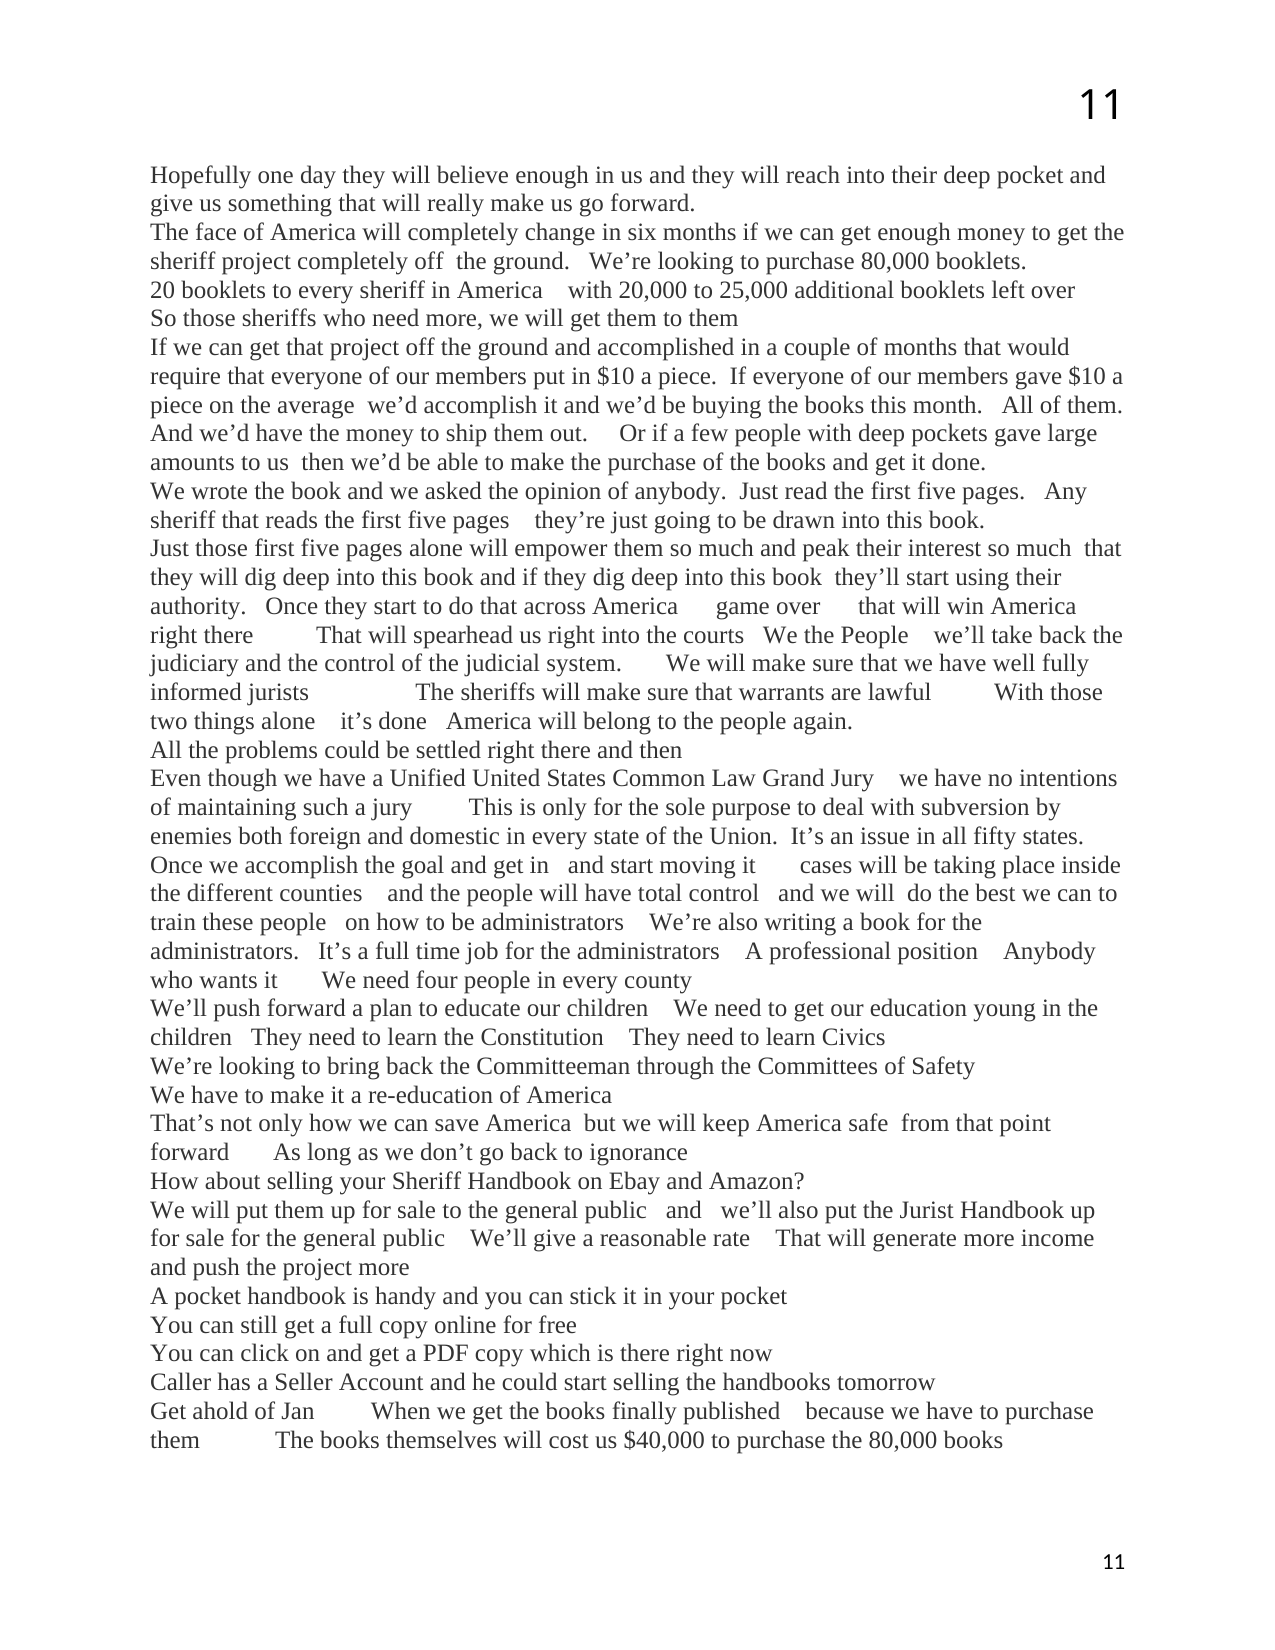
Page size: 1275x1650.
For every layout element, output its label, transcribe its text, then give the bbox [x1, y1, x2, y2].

text We have to make it a re-education of America [150, 1080, 1125, 1108]
text Just those first five pages alone will empower them so much and peak their interest so much that they will dig deep into this book and if they dig deep into this book they’ll start using their authority. Once they start to do that across America game over that will win America right there That will spearhead us right into the courts We the People we’ll take back the judiciary and the control of the judicial system. We will make sure that we have well fully informed jurists The sheriffs will make sure that warrants are lawful With those two things alone it’s done America will belong to the people again. [150, 533, 1125, 735]
text You can click on and get a PDF copy which is there right now [150, 1338, 1125, 1367]
text Even though we have a Unified United States Common Law Grand Jury we have no intentions of maintaining such a jury This is only for the sole purpose to deal with subversion by enemies both foreign and domestic in every state of the Union. It’s an issue in all fifty states. [150, 763, 1125, 850]
text We’re looking to bring back the Committeeman through the Committees of Safety [150, 1051, 1125, 1080]
text So those sheriffs who need more, we will get them to them [150, 303, 1125, 332]
text Once we accomplish the goal and get in and start moving it cases will be taking place inside the different counties and the people will have total control and we will do the best we can to train these people on how to be administrators We’re also writing a book for the administrators. It’s a full time job for the administrators A professional position Anybody who wants it We need four people in every county [150, 850, 1125, 993]
text All the problems could be settled right there and then [150, 735, 1125, 763]
text If we can get that project off the ground and accomplished in a couple of months that would require that everyone of our members put in $10 a piece. If everyone of our members gave $10 a piece on the average we’d accomplish it and we’d be buying the books this month. All of them. And we’d have the money to ship them out. Or if a few people with deep pockets gave large amounts to us then we’d be able to make the purchase of the books and get it done. [150, 332, 1125, 476]
text The face of America will completely change in six months if we can get enough money to get the sheriff project completely off the ground. We’re looking to purchase 80,000 booklets. [150, 217, 1125, 275]
text Caller has a Seller Account and he could start selling the handbooks tomorrow [150, 1367, 1125, 1396]
text 20 booklets to every sheriff in America with 20,000 to 25,000 additional booklets left over [150, 275, 1125, 303]
text Get ahold of Jan When we get the books finally published because we have to purchase them The books themselves will cost us $40,000 to purchase the 80,000 books [150, 1396, 1125, 1453]
text We will put them up for sale to the general public and we’ll also put the Jurist Handbook up for sale for the general public We’ll give a reasonable rate That will generate more income and push the project more [150, 1195, 1125, 1281]
text How about selling your Sheriff Handbook on Ebay and Amazon? [150, 1166, 1125, 1195]
text A pocket handbook is handy and you can stick it in your pocket [150, 1281, 1125, 1310]
text Hopefully one day they will believe enough in us and they will reach into their deep pocket and give us something that will really make us go forward. [150, 160, 1125, 217]
text We’ll push forward a plan to educate our children We need to get our education young in the children They need to learn the Constitution They need to learn Civics [150, 993, 1125, 1051]
text We wrote the book and we asked the opinion of anybody. Just read the first five pages. Any sheriff that reads the first five pages they’re just going to be drawn into this book. [150, 476, 1125, 533]
text You can still get a full copy online for free [150, 1310, 1125, 1338]
text That’s not only how we can save America but we will keep America safe from that point forward As long as we don’t go back to ignorance [150, 1108, 1125, 1166]
